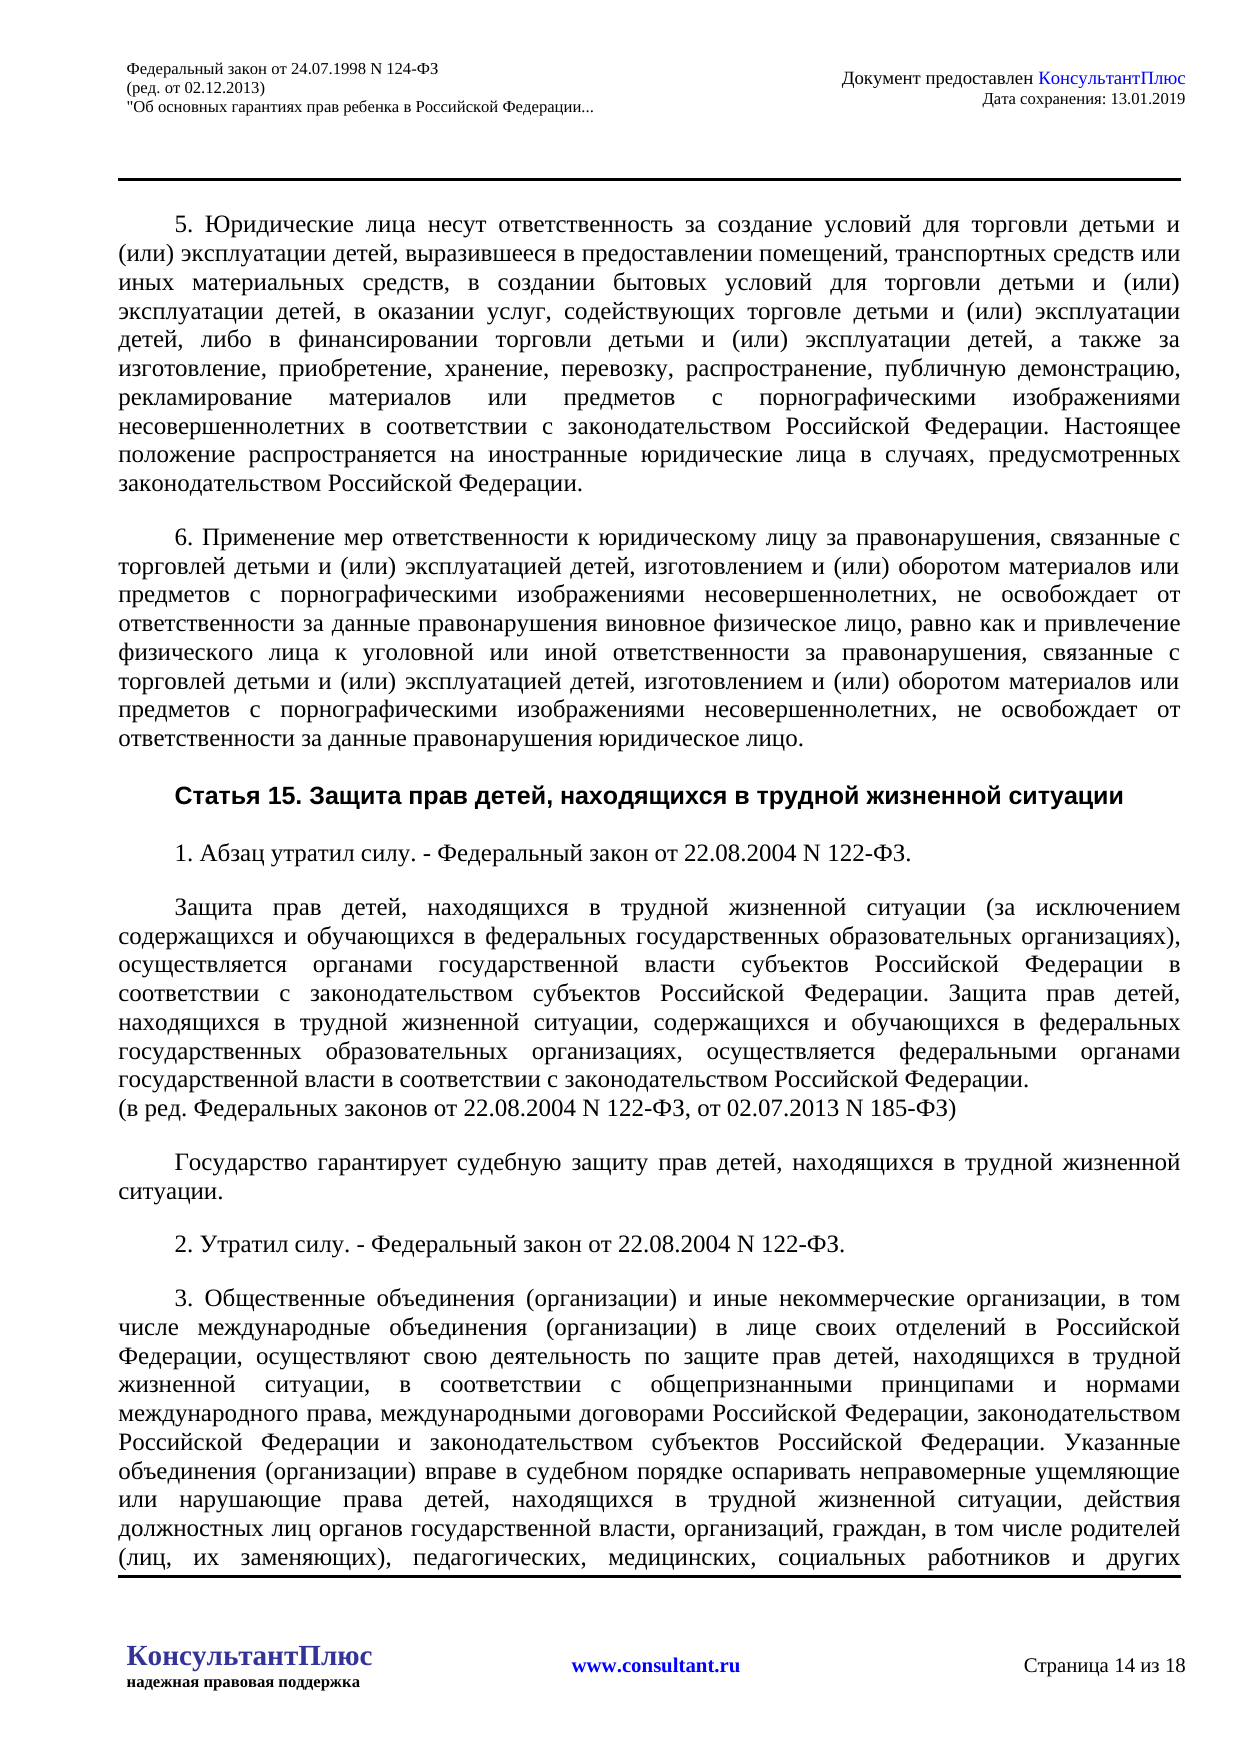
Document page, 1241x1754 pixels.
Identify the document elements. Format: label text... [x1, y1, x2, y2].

text 5. Юридические лица несут ответственность за создание условий для торговли детьми и (или) эксплуатации детей, выразившееся в предоставлении помещений, транспортных средств или иных материальных средств, в создании бытовых условий для торговли детьми и (или) эксплуатации детей, в оказании услуг, содействующих торговле детьми и (или) эксплуатации детей, либо в финансировании торговли детьми и (или) эксплуатации детей, а также за изготовление, приобретение, хранение, перевозку, распространение, публичную демонстрацию, рекламирование материалов или предметов с порнографическими изображениями несовершеннолетних в соответствии с законодательством Российской Федерации. Настоящее положение распространяется на иностранные юридические лица в случаях, предусмотренных законодательством Российской Федерации. [118, 209, 1181, 497]
text 1. Абзац утратил силу. - Федеральный закон от 22.08.2004 N 122-ФЗ. [118, 838, 1181, 867]
text (в ред. Федеральных законов от 22.08.2004 N 122-ФЗ, от 02.07.2013 N 185-ФЗ) [118, 1093, 1181, 1122]
text Государство гарантирует судебную защиту прав детей, находящихся в трудной жизненной ситуации. [118, 1147, 1181, 1204]
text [118, 1283, 1181, 1571]
title Статья 15. Защита прав детей, находящихся в трудной жизненной ситуации [118, 781, 1181, 809]
text 2. Утратил силу. - Федеральный закон от 22.08.2004 N 122-ФЗ. [118, 1229, 1181, 1258]
text 6. Применение мер ответственности к юридическому лицу за правонарушения, связанные с торговлей детьми и (или) эксплуатацией детей, изготовлением и (или) оборотом материалов или предметов с порнографическими изображениями несовершеннолетних, не освобождает от ответственности за данные правонарушения виновное физическое лицо, равно как и привлечение физического лица к уголовной или иной ответственности за правонарушения, связанные с торговлей детьми и (или) эксплуатацией детей, изготовлением и (или) оборотом материалов или предметов с порнографическими изображениями несовершеннолетних, не освобождает от ответственности за данные правонарушения юридическое лицо. [118, 522, 1181, 752]
text Защита прав детей, находящихся в трудной жизненной ситуации (за исключением содержащихся и обучающихся в федеральных государственных образовательных организациях), осуществляется органами государственной власти субъектов Российской Федерации в соответствии с законодательством субъектов Российской Федерации. Защита прав детей, находящихся в трудной жизненной ситуации, содержащихся и обучающихся в федеральных государственных образовательных организациях, осуществляется федеральными органами государственной власти в соответствии с законодательством Российской Федерации. [118, 892, 1181, 1093]
